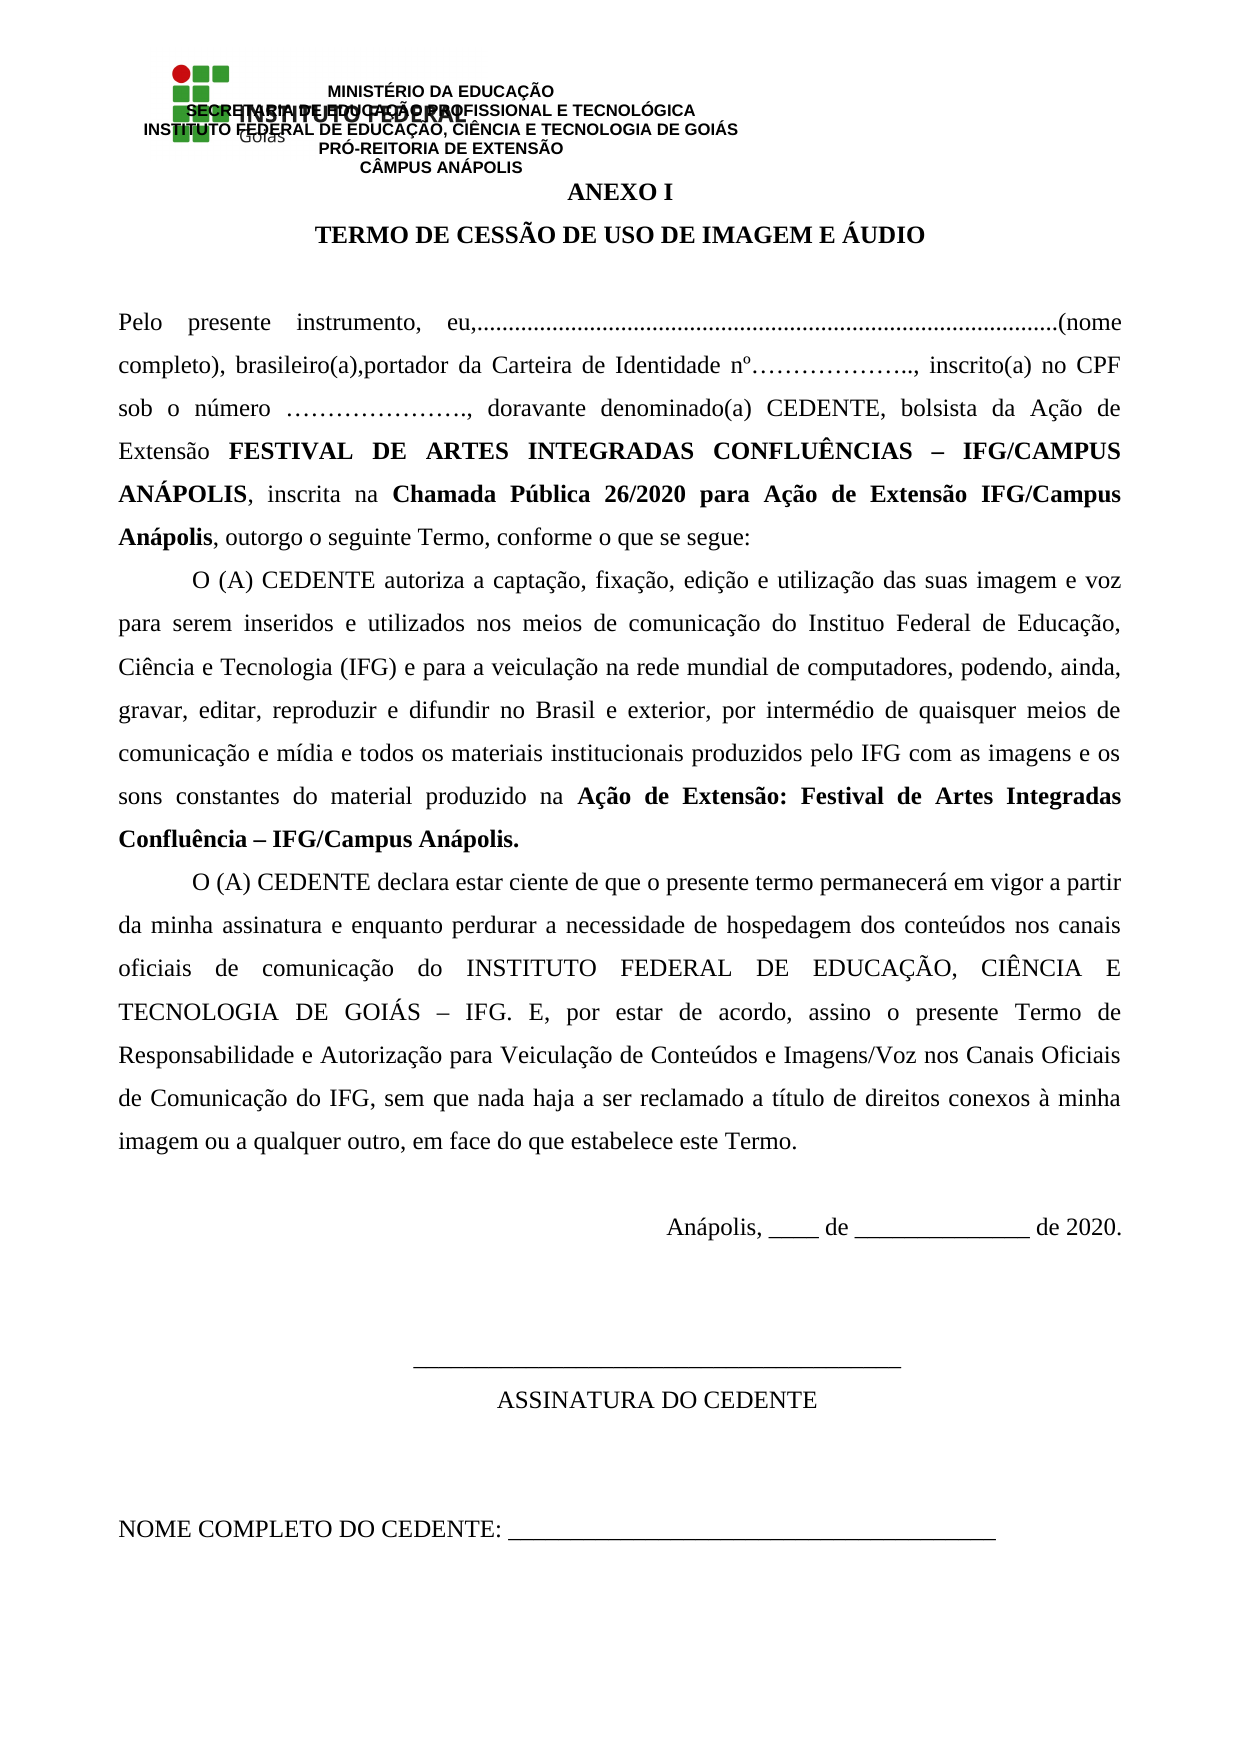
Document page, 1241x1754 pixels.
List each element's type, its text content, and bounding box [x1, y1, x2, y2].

text O (A) CEDENTE declara estar ciente de que o presente termo permanecerá em vigor a partir da minha assinatura e enquanto perdurar a necessidade de hospedagem dos conteúdos nos canais oficiais de comunicação do INSTITUTO FEDERAL DE EDUCAÇÃO, CIÊNCIA E TECNOLOGIA DE GOIÁS – IFG. E, por estar de acordo, assino o presente Termo de Responsabilidade e Autorização para Veiculação de Conteúdos e Imagens/Voz nos Canais Oficiais de Comunicação do IFG, sem que nada haja a ser reclamado a título de direitos conexos à minha imagem ou a qualquer outro, em face do que estabelece este Termo. [118, 867, 1122, 1155]
text Anápolis, ____ de ______________ de 2020. [118, 1212, 1122, 1241]
text TERMO DE CESSÃO DE USO DE IMAGEM E ÁUDIO [118, 220, 1122, 249]
text _______________________________________ [118, 1342, 1122, 1370]
picture [150, 47, 488, 161]
text NOME COMPLETO DO CEDENTE: _______________________________________ [118, 1514, 1122, 1543]
text ANEXO I [118, 177, 1122, 206]
text ASSINATURA DO CEDENTE [118, 1385, 1122, 1413]
text O (A) CEDENTE autoriza a captação, fixação, edição e utilização das suas imagem e voz para serem inseridos e utilizados nos meios de comunicação do Instituo Federal de Educação, Ciência e Tecnologia (IFG) e para a veiculação na rede mundial de computadores, podendo, ainda, gravar, editar, reproduzir e difundir no Brasil e exterior, por intermédio de quaisquer meios de comunicação e mídia e todos os materiais institucionais produzidos pelo IFG com as imagens e os sons constantes do material produzido na Ação de Extensão: Festival de Artes Integradas Confluência – IFG/Campus Anápolis. [118, 565, 1122, 853]
text Pelo presente instrumento, eu,.............................................................................................(nome completo), brasileiro(a),portador da Carteira de Identidade nº……………….., inscrito(a) no CPF sob o número …………………., doravante denominado(a) CEDENTE, bolsista da Ação de Extensão FESTIVAL DE ARTES INTEGRADAS CONFLUÊNCIAS – IFG/CAMPUS ANÁPOLIS, inscrita na Chamada Pública 26/2020 para Ação de Extensão IFG/Campus Anápolis, outorgo o seguinte Termo, conforme o que se segue: [118, 307, 1122, 551]
